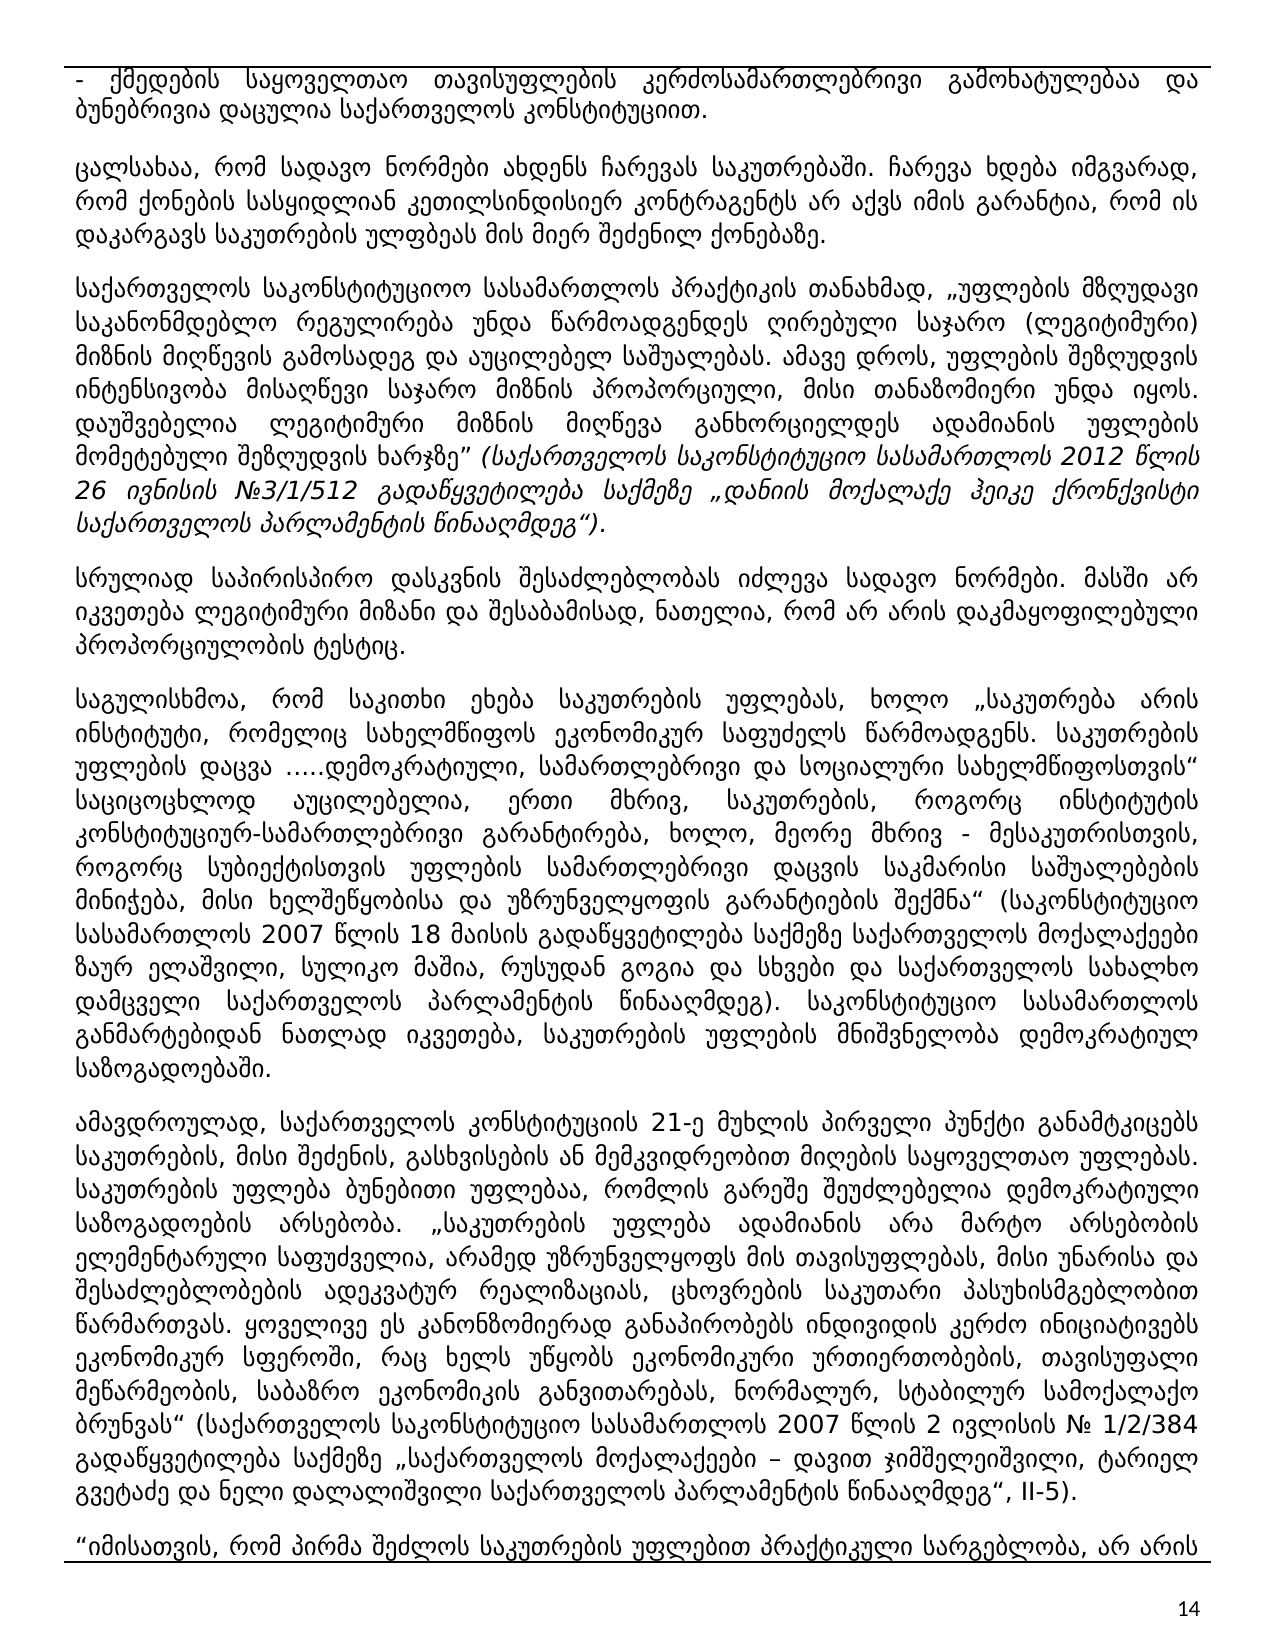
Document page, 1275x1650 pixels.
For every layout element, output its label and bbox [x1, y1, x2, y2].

table_cell [64, 68, 1211, 1561]
